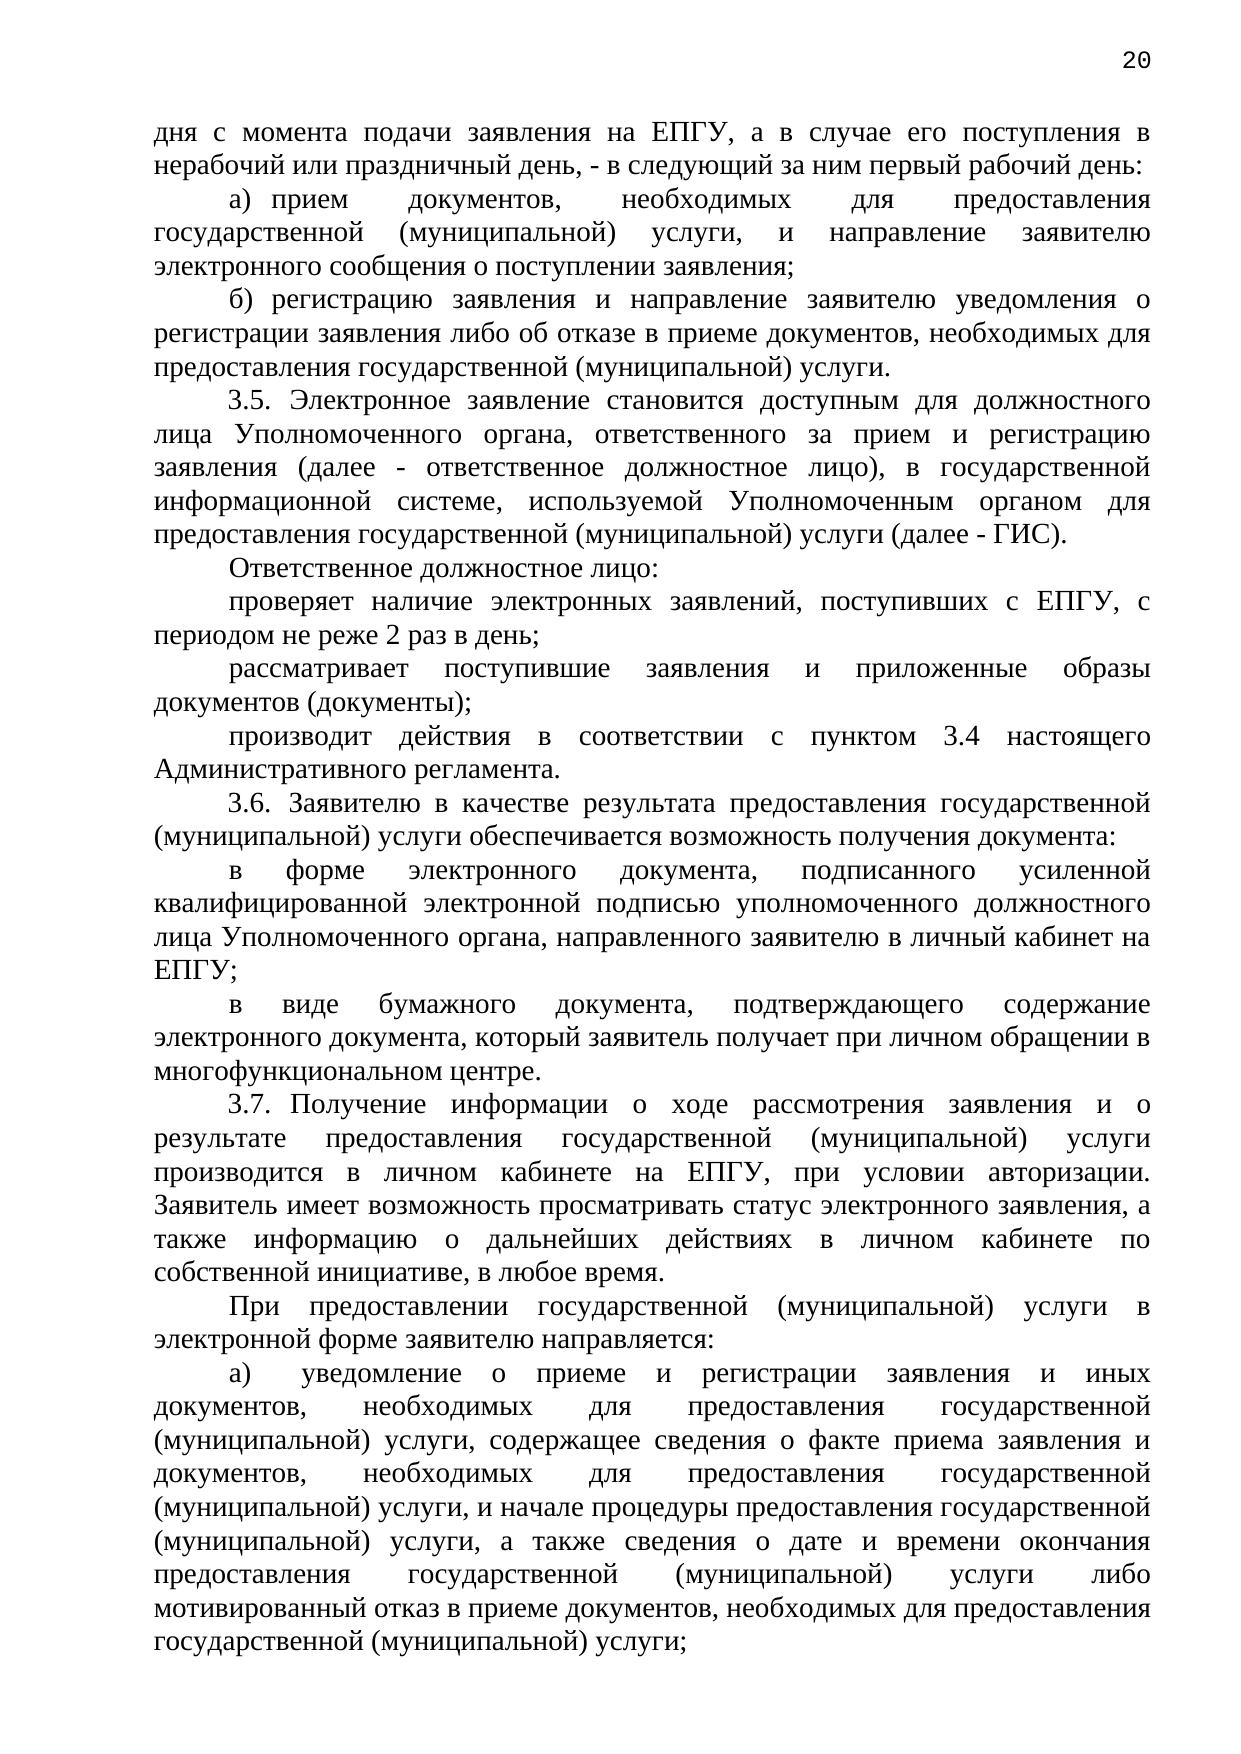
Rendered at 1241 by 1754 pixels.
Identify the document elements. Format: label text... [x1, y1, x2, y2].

list прием документов, необходимых для предоставления государственной (муниципальной) услуги, и направление заявителю электронного сообщения о поступлении заявления; [153, 181, 1152, 282]
list Электронное заявление становится доступным для должностного лица Уполномоченного органа, ответственного за прием и регистрацию заявления (далее - ответственное должностное лицо), в государственной информационной системе, используемой Уполномоченным органом для предоставления государственной (муниципальной) услуги (далее - ГИС). [153, 382, 1152, 550]
list регистрацию заявления и направление заявителю уведомления о регистрации заявления либо об отказе в приеме документов, необходимых для предоставления государственной (муниципальной) услуги. [153, 282, 1152, 382]
list Заявителю в качестве результата предоставления государственной (муниципальной) услуги обеспечивается возможность получения документа: [153, 785, 1152, 852]
text проверяет наличие электронных заявлений, поступивших с ЕПГУ, с периодом не реже 2 раз в день; [153, 583, 1152, 651]
text Ответственное должностное лицо: [153, 550, 1152, 583]
text в виде бумажного документа, подтверждающего содержание электронного документа, который заявитель получает при личном обращении в многофункциональном центре. [153, 986, 1152, 1087]
list уведомление о приеме и регистрации заявления и иных документов, необходимых для предоставления государственной (муниципальной) услуги, содержащее сведения о факте приема заявления и документов, необходимых для предоставления государственной (муниципальной) услуги, и начале процедуры предоставления государственной (муниципальной) услуги, а также сведения о дате и времени окончания предоставления государственной (муниципальной) услуги либо мотивированный отказ в приеме документов, необходимых для предоставления государственной (муниципальной) услуги; [153, 1355, 1152, 1657]
text При предоставлении государственной (муниципальной) услуги в электронной форме заявителю направляется: [153, 1288, 1152, 1355]
text рассматривает поступившие заявления и приложенные образы документов (документы); [153, 651, 1152, 718]
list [153, 114, 1152, 181]
list Получение информации о ходе рассмотрения заявления и о результате предоставления государственной (муниципальной) услуги производится в личном кабинете на ЕПГУ, при условии авторизации. Заявитель имеет возможность просматривать статус электронного заявления, а также информацию о дальнейших действиях в личном кабинете по собственной инициативе, в любое время. [153, 1087, 1152, 1288]
text в форме электронного документа, подписанного усиленной квалифицированной электронной подписью уполномоченного должностного лица Уполномоченного органа, направленного заявителю в личный кабинет на ЕПГУ; [153, 852, 1152, 986]
text производит действия в соответствии с пунктом 3.4 настоящего Административного регламента. [153, 718, 1152, 785]
